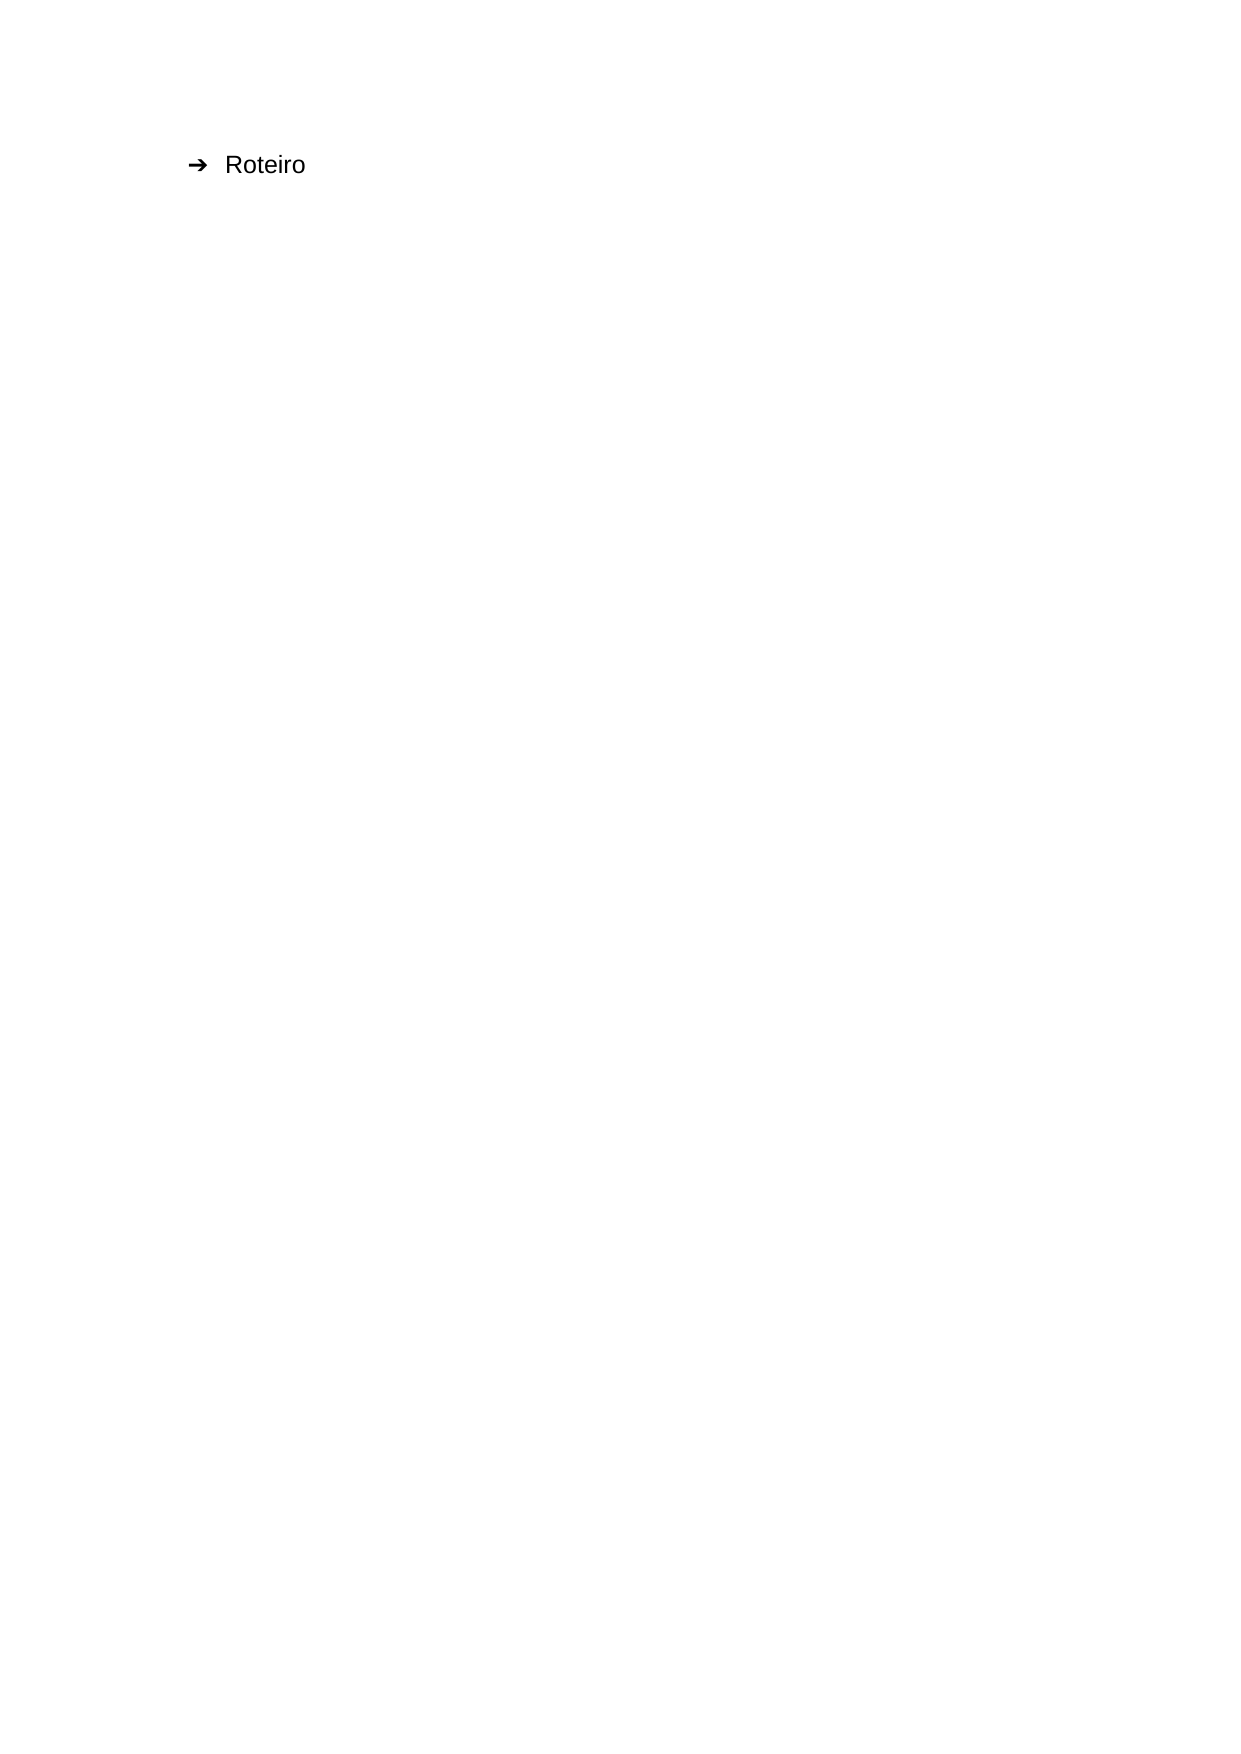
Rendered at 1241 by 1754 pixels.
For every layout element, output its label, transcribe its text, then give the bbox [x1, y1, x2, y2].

list Roteiro [187, 150, 1090, 179]
